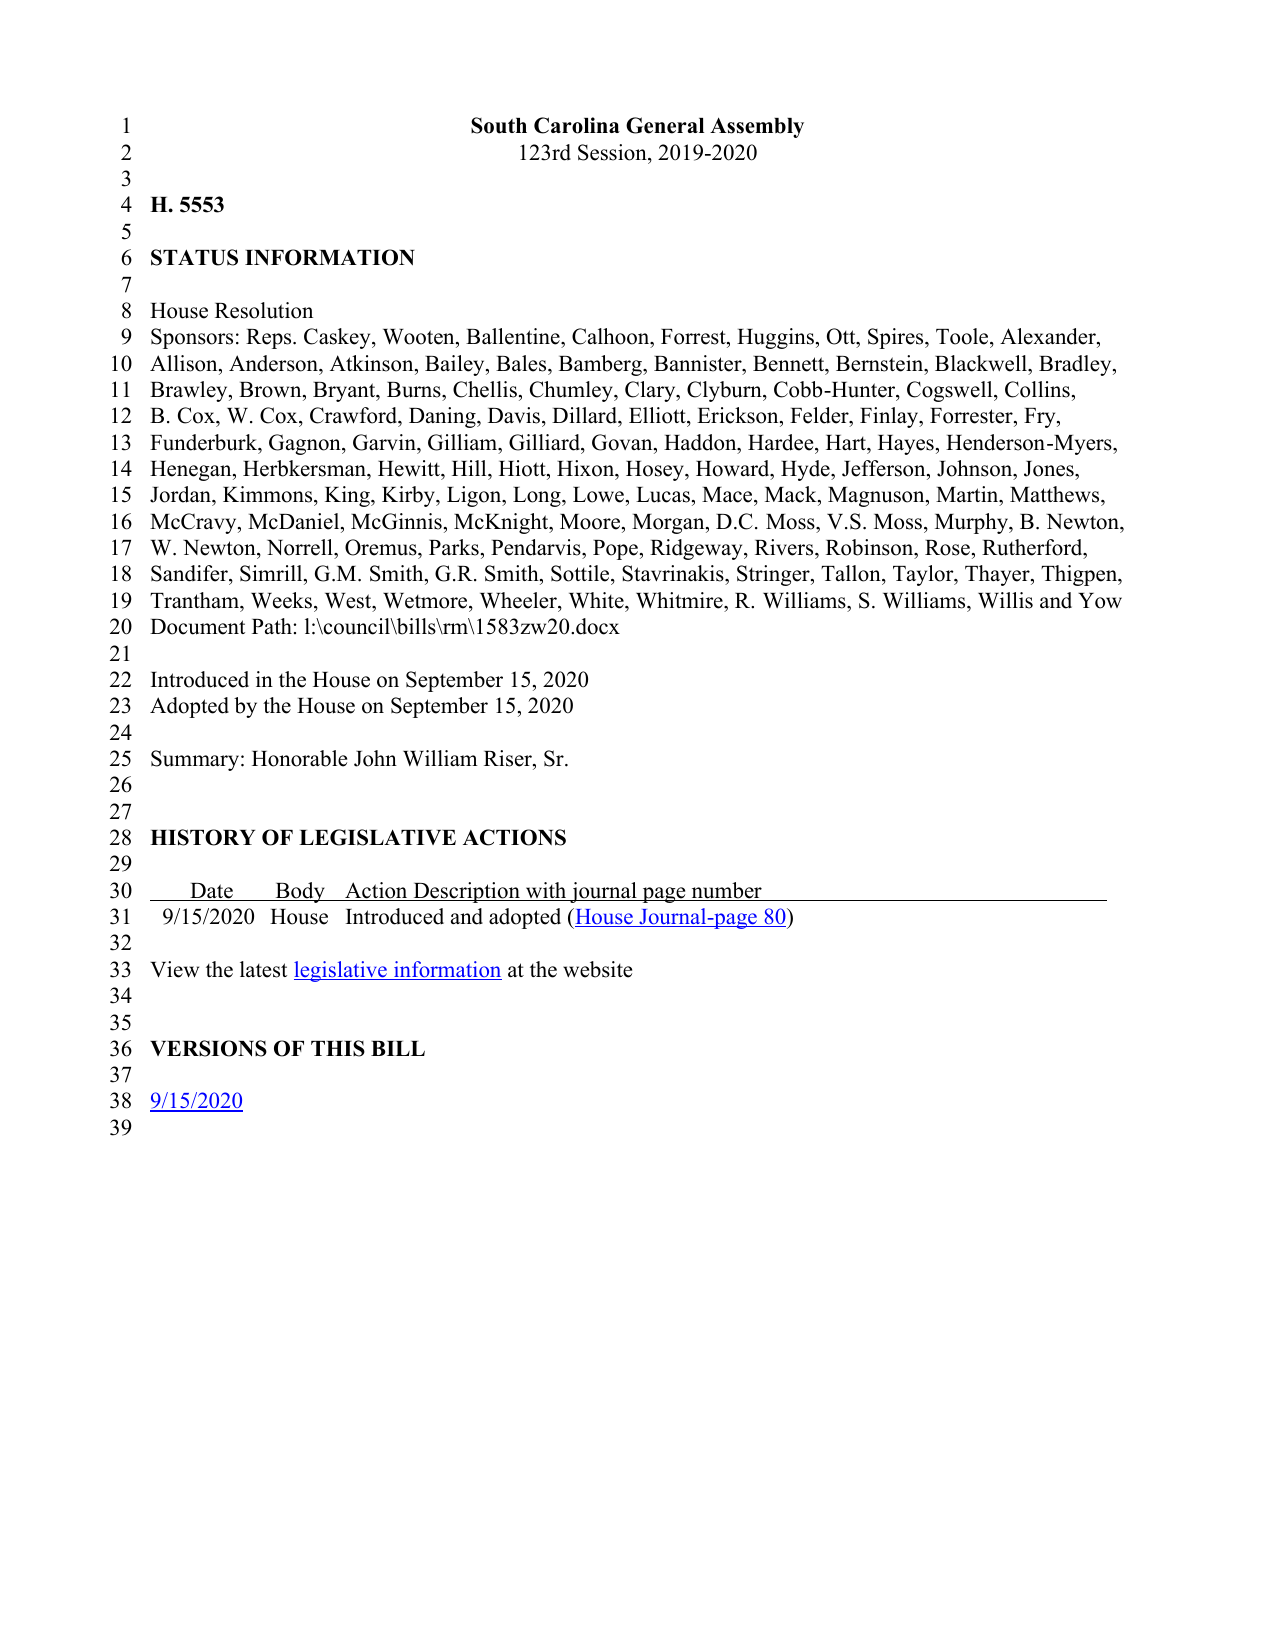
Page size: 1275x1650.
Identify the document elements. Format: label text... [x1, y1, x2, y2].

text South Carolina General Assembly [150, 112, 1125, 139]
text STATUS INFORMATION [150, 244, 1125, 271]
text 9/15/2020 [150, 1088, 1125, 1114]
text Adopted by the House on September 15, 2020 [150, 692, 1125, 719]
text 123rd Session, 2019-2020 [150, 139, 1125, 165]
text Document Path: l:\council\bills\rm\1583zw20.docx [150, 613, 1125, 639]
text VERSIONS OF THIS BILL [150, 1035, 1125, 1061]
text H. 5553 [150, 192, 1125, 218]
text Introduced in the House on September 15, 2020 [150, 666, 1125, 692]
text Sponsors: Reps. Caskey, Wooten, Ballentine, Calhoon, Forrest, Huggins, Ott, Spires, Toole, Alexander, Allison, Anderson, Atkinson, Bailey, Bales, Bamberg, Bannister, Bennett, Bernstein, Blackwell, Bradley, Brawley, Brown, Bryant, Burns, Chellis, Chumley, Clary, Clyburn, Cobb-Hunter, Cogswell, Collins, B. Cox, W. Cox, Crawford, Daning, Davis, Dillard, Elliott, Erickson, Felder, Finlay, Forrester, Fry, Funderburk, Gagnon, Garvin, Gilliam, Gilliard, Govan, Haddon, Hardee, Hart, Hayes, Henderson-Myers, Henegan, Herbkersman, Hewitt, Hill, Hiott, Hixon, Hosey, Howard, Hyde, Jefferson, Johnson, Jones, Jordan, Kimmons, King, Kirby, Ligon, Long, Lowe, Lucas, Mace, Mack, Magnuson, Martin, Matthews, McCravy, McDaniel, McGinnis, McKnight, Moore, Morgan, D.C. Moss, V.S. Moss, Murphy, B. Newton, W. Newton, Norrell, Oremus, Parks, Pendarvis, Pope, Ridgeway, Rivers, Robinson, Rose, Rutherford, Sandifer, Simrill, G.M. Smith, G.R. Smith, Sottile, Stavrinakis, Stringer, Tallon, Taylor, Thayer, Thigpen, Trantham, Weeks, West, Wetmore, Wheeler, White, Whitmire, R. Williams, S. Williams, Willis and Yow [150, 323, 1125, 613]
text View the latest legislative information at the website [150, 956, 1125, 982]
text Summary: Honorable John William Riser, Sr. [150, 745, 1125, 771]
text Date Body Action Description with journal page number [150, 877, 1125, 903]
text HISTORY OF LEGISLATIVE ACTIONS [150, 824, 1125, 850]
text 9/15/2020 House Introduced and adopted (House Journal-page 80) [150, 903, 1125, 929]
text House Resolution [150, 297, 1125, 323]
